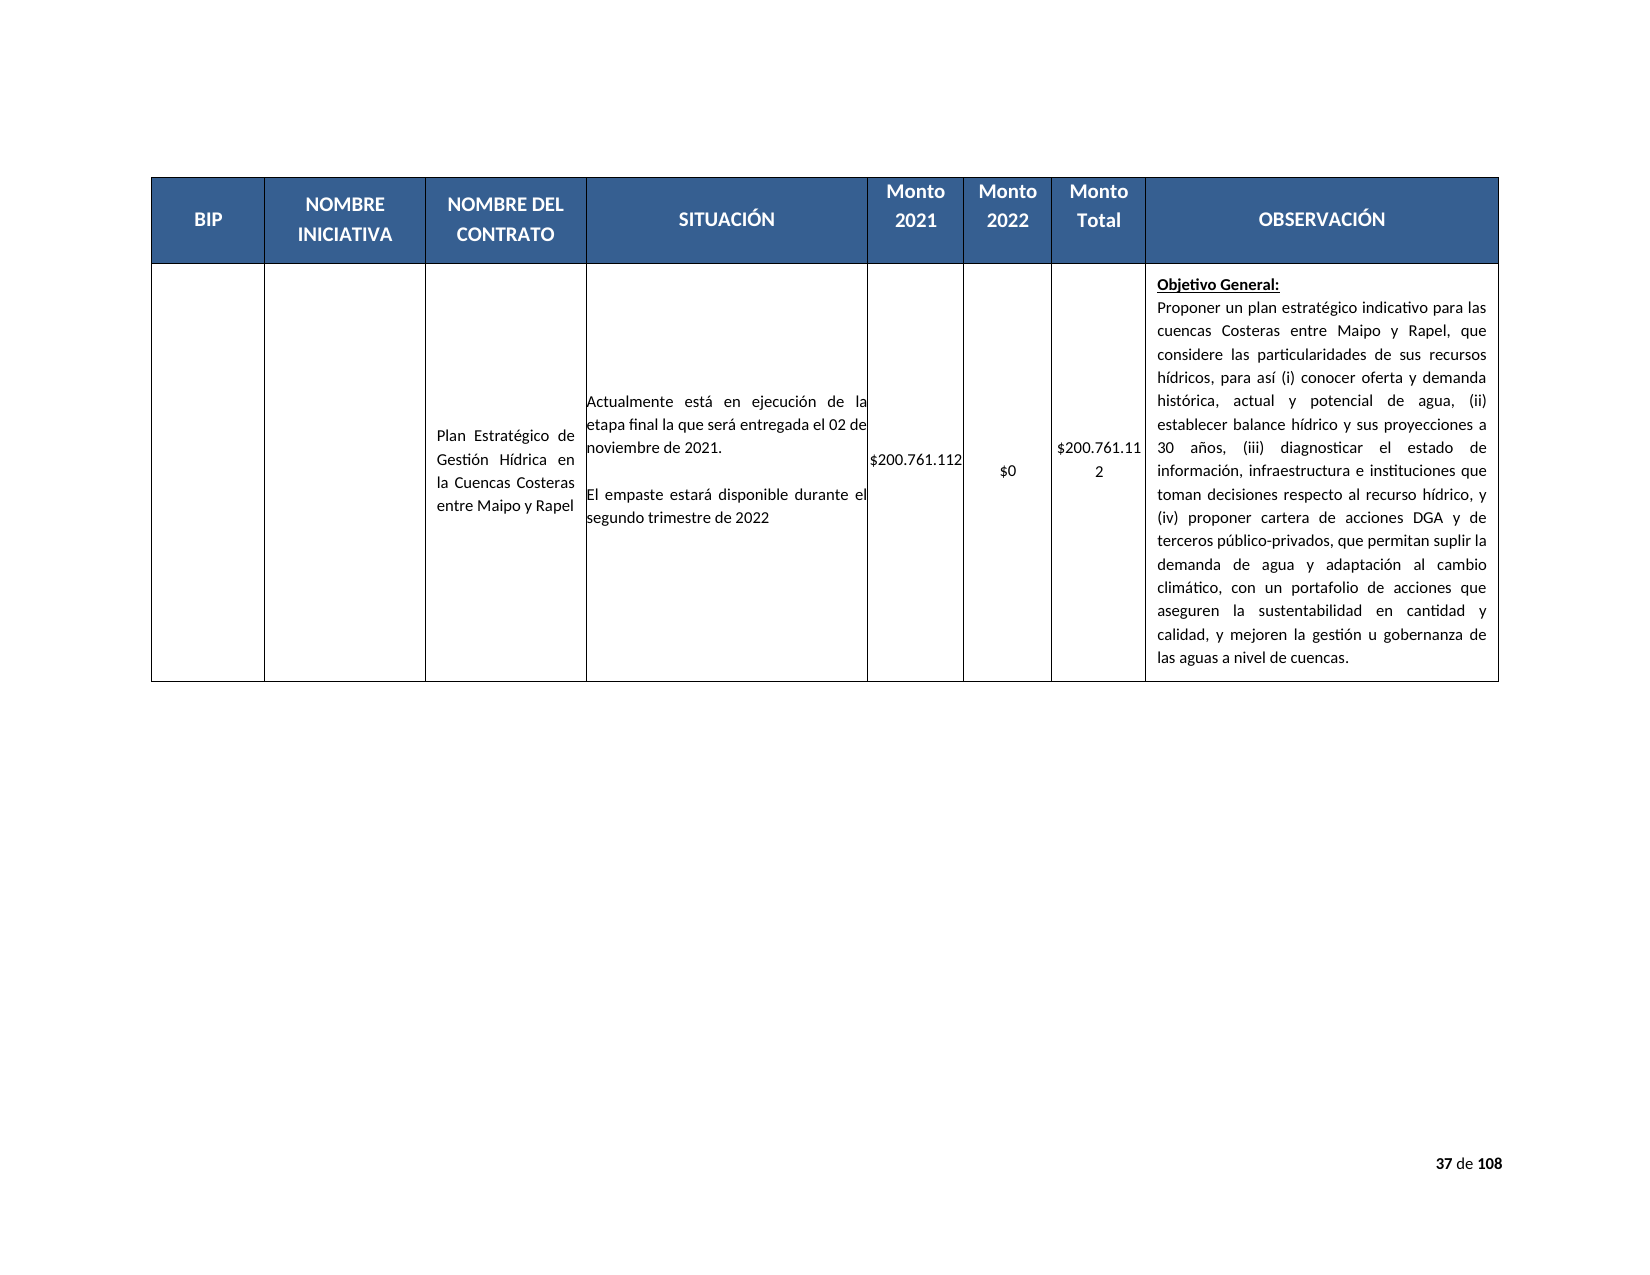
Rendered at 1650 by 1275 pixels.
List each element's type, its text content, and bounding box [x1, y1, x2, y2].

table_cell $200.761.112 [1052, 264, 1145, 681]
table_header OBSERVACIÓN [1146, 178, 1498, 263]
table_header Monto Total [1052, 178, 1145, 263]
table_header NOMBRE DEL CONTRATO [426, 178, 586, 263]
table_cell Plan Estratégico de Gestión Hídrica en la Cuencas Costeras entre Maipo y Rapel [426, 264, 586, 681]
table_header BIP [152, 178, 264, 263]
table_cell $0 [964, 264, 1051, 681]
table_cell $200.761.112 [868, 264, 963, 681]
table_header SITUACIÓN [587, 178, 867, 263]
table_cell [152, 264, 264, 681]
table_header Monto 2021 [868, 178, 963, 263]
table_header NOMBRE INICIATIVA [265, 178, 425, 263]
table_cell Actualmente está en ejecución de la etapa final la que será entregada el 02 de noviembre de 2021. El empaste estará disponible durante el segundo trimestre de 2022 [587, 264, 867, 681]
table_cell Objetivo General: Proponer un plan estratégico indicativo para las cuencas Costeras entre Maipo y Rapel, que considere las particularidades de sus recursos hídricos, para así (i) conocer oferta y demanda histórica, actual y potencial de agua, (ii) establecer balance hídrico y sus proyecciones a 30 años, (iii) diagnosticar el estado de información, infraestructura e instituciones que toman decisiones respecto al recurso hídrico, y (iv) proponer cartera de acciones DGA y de terceros público-privados, que permitan suplir la demanda de agua y adaptación al cambio climático, con un portafolio de acciones que aseguren la sustentabilidad en cantidad y calidad, y mejoren la gestión u gobernanza de las aguas a nivel de cuencas. [1146, 264, 1498, 681]
table_header Monto 2022 [964, 178, 1051, 263]
